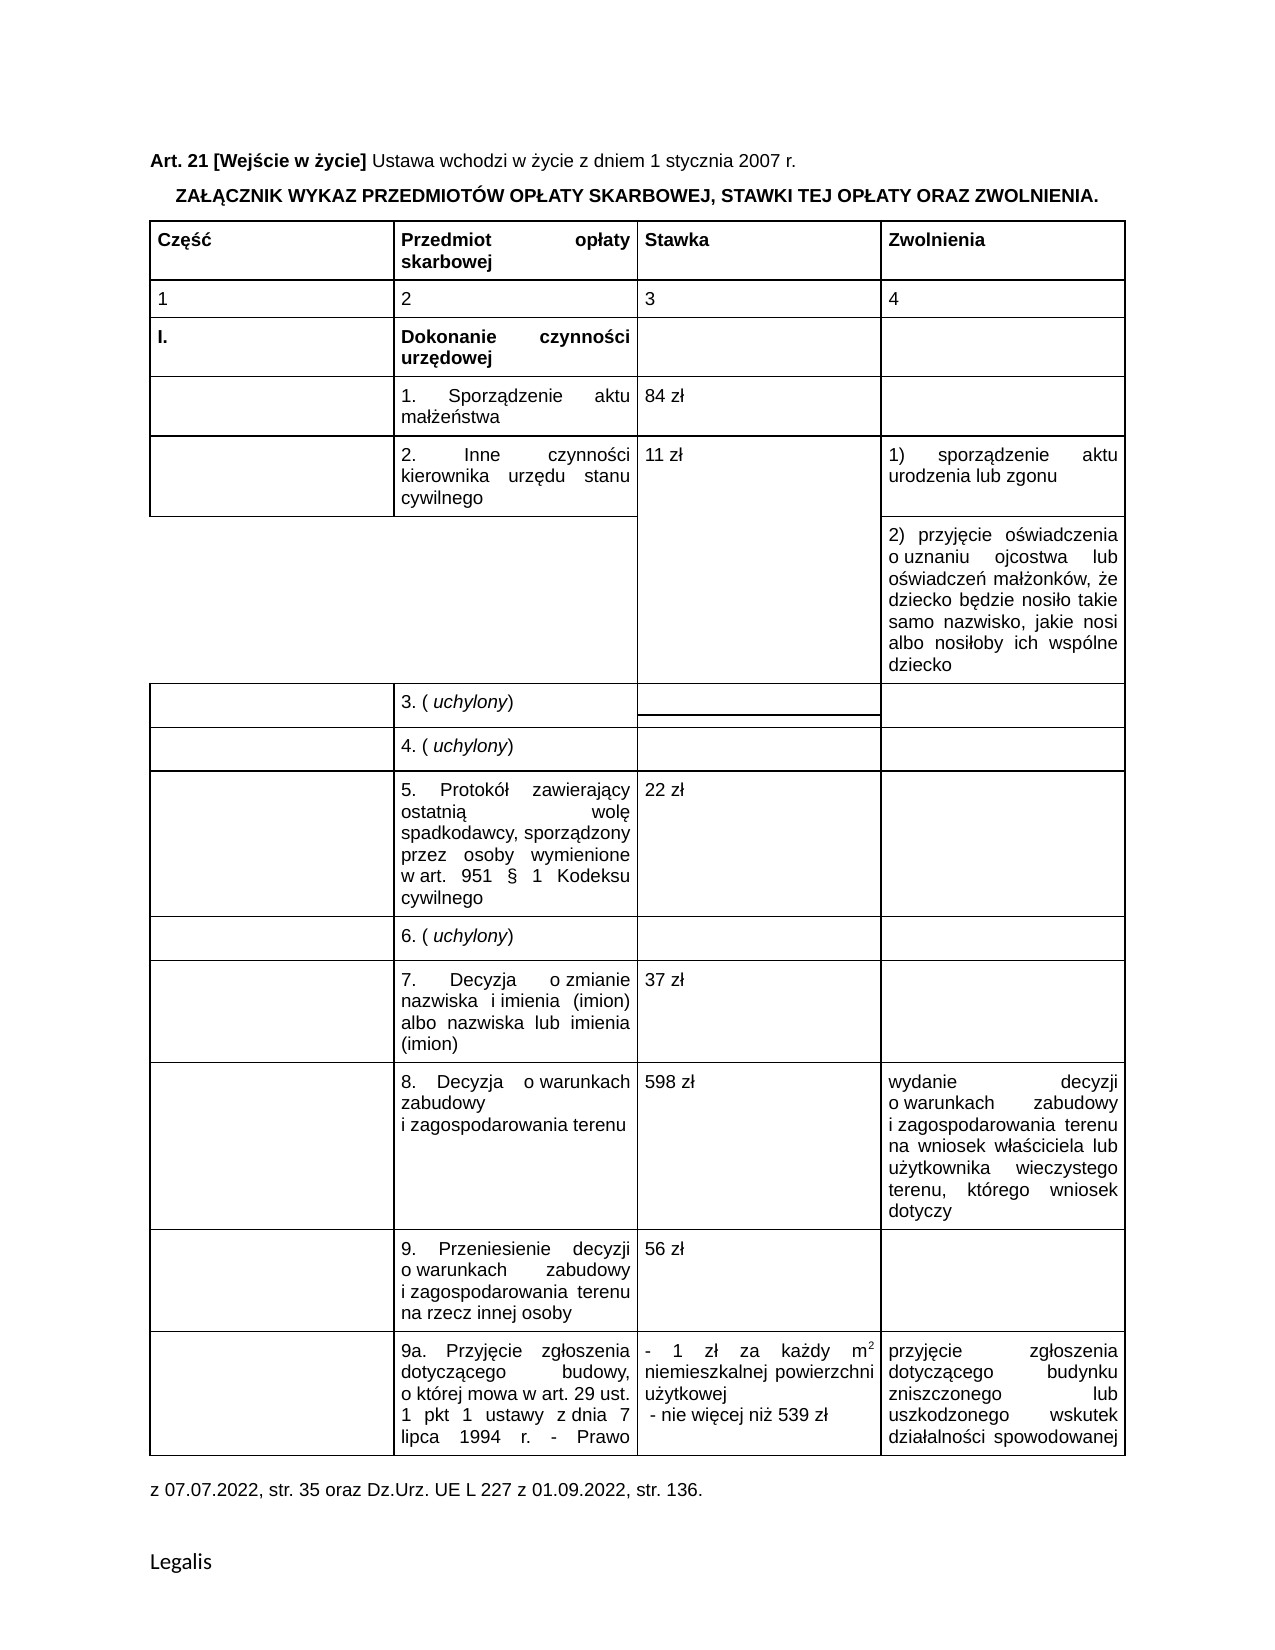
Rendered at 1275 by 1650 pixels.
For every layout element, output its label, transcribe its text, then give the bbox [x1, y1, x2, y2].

table_cell 84 zł [638, 377, 880, 435]
table_cell Dokonanie czynności urzędowej [395, 318, 637, 376]
table_cell 2 [395, 281, 637, 317]
table_cell [638, 716, 880, 726]
table_cell [151, 1063, 393, 1229]
table_cell [882, 684, 1124, 726]
table_cell 4. ( uchylony) [395, 728, 637, 770]
table_cell [882, 1230, 1124, 1331]
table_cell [638, 1332, 880, 1454]
table_cell 7. Decyzja o zmianie nazwiska i imienia (imion) albo nazwiska lub imienia (imion) [395, 961, 637, 1062]
table_cell 4 [882, 281, 1124, 317]
table_cell [882, 377, 1124, 435]
table_cell 1) sporządzenie aktu urodzenia lub zgonu [882, 437, 1124, 516]
table_cell [151, 728, 393, 770]
table_cell 5. Protokół zawierający ostatnią wolę spadkodawcy, sporządzony przez osoby wymienione w art. 951 § 1 Kodeksu cywilnego [395, 772, 637, 916]
table_cell 2) przyjęcie oświadczenia o uznaniu ojcostwa lub oświadczeń małżonków, że dziecko będzie nosiło takie samo nazwisko, jakie nosi albo nosiłoby ich wspólne dziecko [882, 517, 1124, 682]
text Art. 21 [Wejście w życie] Ustawa wchodzi w życie z dniem 1 stycznia 2007 r. [150, 150, 1125, 172]
table_cell 1. Sporządzenie aktu małżeństwa [395, 377, 637, 435]
table_cell wydanie decyzji o warunkach zabudowy i zagospodarowania terenu na wniosek właściciela lub użytkownika wieczystego terenu, którego wniosek dotyczy [882, 1063, 1124, 1229]
table_cell [882, 772, 1124, 916]
table_cell [882, 961, 1124, 1062]
table_cell [151, 1332, 393, 1454]
table_cell [638, 728, 880, 770]
table_cell 9. Przeniesienie decyzji o warunkach zabudowy i zagospodarowania terenu na rzecz innej osoby [395, 1230, 637, 1331]
table_cell 598 zł [638, 1063, 880, 1229]
table_cell [151, 377, 393, 435]
table_cell 56 zł [638, 1230, 880, 1331]
table_cell [638, 917, 880, 959]
table_header Przedmiot opłaty skarbowej [395, 222, 637, 279]
table_cell [882, 728, 1124, 770]
text Załącznik Wykaz przedmiotów opłaty skarbowej, stawki tej opłaty oraz zwolnienia. [150, 185, 1125, 207]
table_cell 11 zł [638, 437, 880, 683]
table_cell [151, 772, 393, 916]
table_header Zwolnienia [882, 222, 1124, 279]
table_cell [882, 318, 1124, 376]
table_cell [151, 684, 393, 726]
table_cell 3 [638, 281, 880, 317]
table_cell 37 zł [638, 961, 880, 1062]
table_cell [395, 1332, 637, 1454]
table_header Część [151, 222, 393, 279]
table_cell [638, 684, 880, 714]
table_cell 2. Inne czynności kierownika urzędu stanu cywilnego [395, 437, 637, 516]
table_cell [151, 917, 393, 959]
table_cell [882, 917, 1124, 959]
table_cell 6. ( uchylony) [395, 917, 637, 959]
table_cell 3. ( uchylony) [395, 684, 637, 726]
table_cell [638, 318, 880, 376]
table_cell [151, 961, 393, 1062]
table_header Stawka [638, 222, 880, 279]
table_cell [151, 437, 393, 516]
table_cell 1 [151, 281, 393, 317]
table_cell 22 zł [638, 772, 880, 916]
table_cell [882, 1332, 1124, 1454]
table_cell [151, 1230, 393, 1331]
table_cell 8. Decyzja o warunkach zabudowy i zagospodarowania terenu [395, 1063, 637, 1229]
table_cell I. [151, 318, 393, 376]
